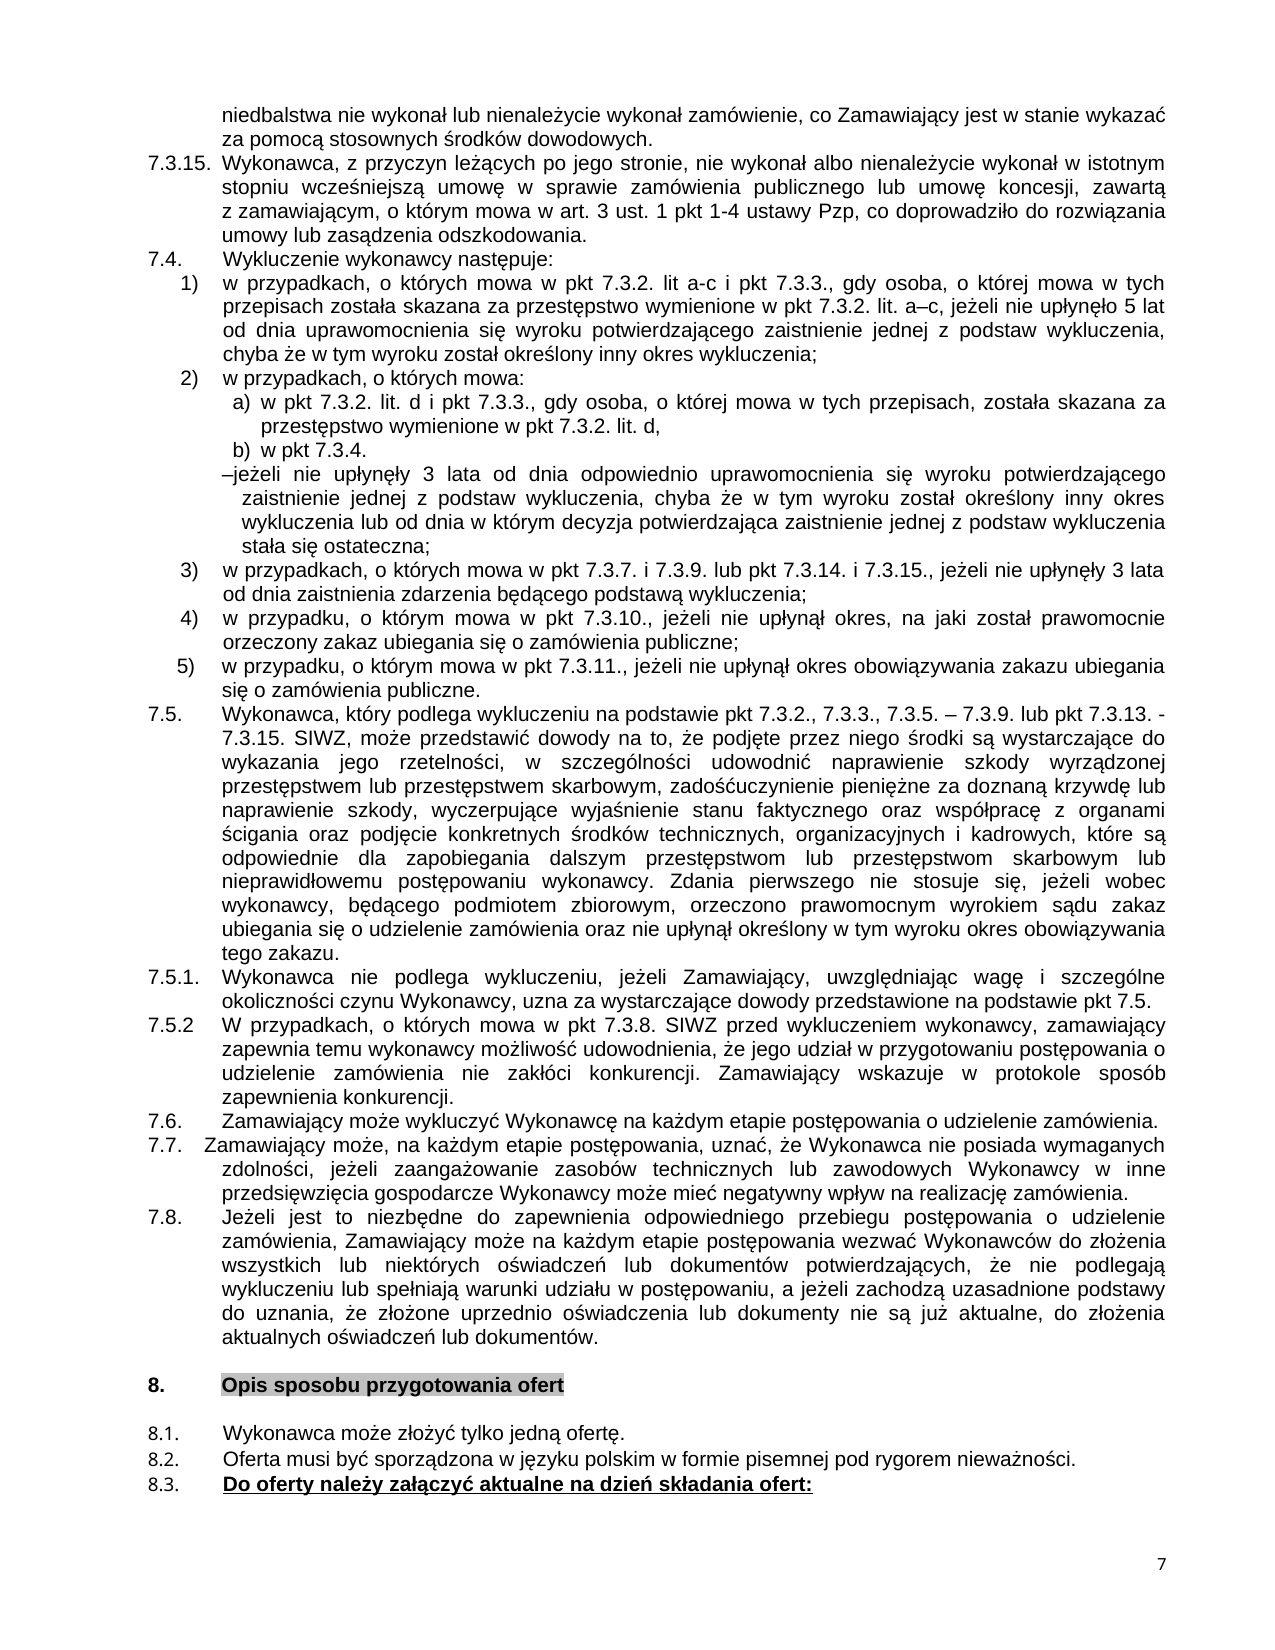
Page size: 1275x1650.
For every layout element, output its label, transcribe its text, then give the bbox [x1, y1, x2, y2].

text –jeżeli nie upłynęły 3 lata od dnia odpowiednio uprawomocnienia się wyroku potwierdzającego zaistnienie jednej z podstaw wykluczenia, chyba że w tym wyroku został określony inny okres wykluczenia lub od dnia w którym decyzja potwierdzająca zaistnienie jednej z podstaw wykluczenia stała się ostateczna; [222, 462, 1167, 558]
list Do oferty należy załączyć aktualne na dzień składania ofert: [148, 1471, 1167, 1497]
text 7.6. Zamawiający może wykluczyć Wykonawcę na każdym etapie postępowania o udzielenie zamówienia. [148, 1109, 1167, 1133]
text 3) w przypadkach, o których mowa w pkt 7.3.7. i 7.3.9. lub pkt 7.3.14. i 7.3.15., jeżeli nie upłynęły 3 lata od dnia zaistnienia zdarzenia będącego podstawą wykluczenia; [180, 558, 1167, 606]
list Oferta musi być sporządzona w języku polskim w formie pisemnej pod rygorem nieważności. [148, 1446, 1167, 1471]
text 5) w przypadku, o którym mowa w pkt 7.3.11., jeżeli nie upłynął okres obowiązywania zakazu ubiegania się o zamówienia publiczne. [148, 654, 1167, 702]
text 4) w przypadku, o którym mowa w pkt 7.3.10., jeżeli nie upłynął okres, na jaki został prawomocnie orzeczony zakaz ubiegania się o zamówienia publiczne; [180, 606, 1167, 654]
text 7.3.15. Wykonawca, z przyczyn leżących po jego stronie, nie wykonał albo nienależycie wykonał w istotnym stopniu wcześniejszą umowę w sprawie zamówienia publicznego lub umowę koncesji, zawartą z zamawiającym, o którym mowa w art. 3 ust. 1 pkt 1-4 ustawy Pzp, co doprowadziło do rozwiązania umowy lub zasądzenia odszkodowania. [148, 151, 1167, 246]
text 8. Opis sposobu przygotowania ofert [148, 1372, 1167, 1396]
text 7.4. Wykluczenie wykonawcy następuje: [148, 246, 1167, 270]
text 2) w przypadkach, o których mowa: [180, 366, 1167, 390]
text 7.5. Wykonawca, który podlega wykluczeniu na podstawie pkt 7.3.2., 7.3.3., 7.3.5. – 7.3.9. lub pkt 7.3.13. - 7.3.15. SIWZ, może przedstawić dowody na to, że podjęte przez niego środki są wystarczające do wykazania jego rzetelności, w szczególności udowodnić naprawienie szkody wyrządzonej przestępstwem lub przestępstwem skarbowym, zadośćuczynienie pieniężne za doznaną krzywdę lub naprawienie szkody, wyczerpujące wyjaśnienie stanu faktycznego oraz współpracę z organami ścigania oraz podjęcie konkretnych środków technicznych, organizacyjnych i kadrowych, które są odpowiednie dla zapobiegania dalszym przestępstwom lub przestępstwom skarbowym lub nieprawidłowemu postępowaniu wykonawcy. Zdania pierwszego nie stosuje się, jeżeli wobec wykonawcy, będącego podmiotem zbiorowym, orzeczono prawomocnym wyrokiem sądu zakaz ubiegania się o udzielenie zamówienia oraz nie upłynął określony w tym wyroku okres obowiązywania tego zakazu. [148, 702, 1167, 965]
list Wykonawca może złożyć tylko jedną ofertę. [148, 1420, 1167, 1446]
text 7.5.1. Wykonawca nie podlega wykluczeniu, jeżeli Zamawiający, uwzględniając wagę i szczególne okoliczności czynu Wykonawcy, uzna za wystarczające dowody przedstawione na podstawie pkt 7.5. [148, 965, 1167, 1013]
text 7.7. Zamawiający może, na każdym etapie postępowania, uznać, że Wykonawca nie posiada wymaganych zdolności, jeżeli zaangażowanie zasobów technicznych lub zawodowych Wykonawcy w inne przedsięwzięcia gospodarcze Wykonawcy może mieć negatywny wpływ na realizację zamówienia. [148, 1133, 1167, 1205]
text 1) w przypadkach, o których mowa w pkt 7.3.2. lit a-c i pkt 7.3.3., gdy osoba, o której mowa w tych przepisach została skazana za przestępstwo wymienione w pkt 7.3.2. lit. a–c, jeżeli nie upłynęło 5 lat od dnia uprawomocnienia się wyroku potwierdzającego zaistnienie jednej z podstaw wykluczenia, chyba że w tym wyroku został określony inny okres wykluczenia; [180, 270, 1167, 366]
text b) w pkt 7.3.4. [232, 438, 1167, 462]
text 7.5.2 W przypadkach, o których mowa w pkt 7.3.8. SIWZ przed wykluczeniem wykonawcy, zamawiający zapewnia temu wykonawcy możliwość udowodnienia, że jego udział w przygotowaniu postępowania o udzielenie zamówienia nie zakłóci konkurencji. Zamawiający wskazuje w protokole sposób zapewnienia konkurencji. [148, 1013, 1167, 1109]
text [148, 103, 1167, 151]
text 7.8. Jeżeli jest to niezbędne do zapewnienia odpowiedniego przebiegu postępowania o udzielenie zamówienia, Zamawiający może na każdym etapie postępowania wezwać Wykonawców do złożenia wszystkich lub niektórych oświadczeń lub dokumentów potwierdzających, że nie podlegają wykluczeniu lub spełniają warunki udziału w postępowaniu, a jeżeli zachodzą uzasadnione podstawy do uznania, że złożone uprzednio oświadczenia lub dokumenty nie są już aktualne, do złożenia aktualnych oświadczeń lub dokumentów. [148, 1205, 1167, 1348]
text a) w pkt 7.3.2. lit. d i pkt 7.3.3., gdy osoba, o której mowa w tych przepisach, została skazana za przestępstwo wymienione w pkt 7.3.2. lit. d, [232, 390, 1167, 438]
